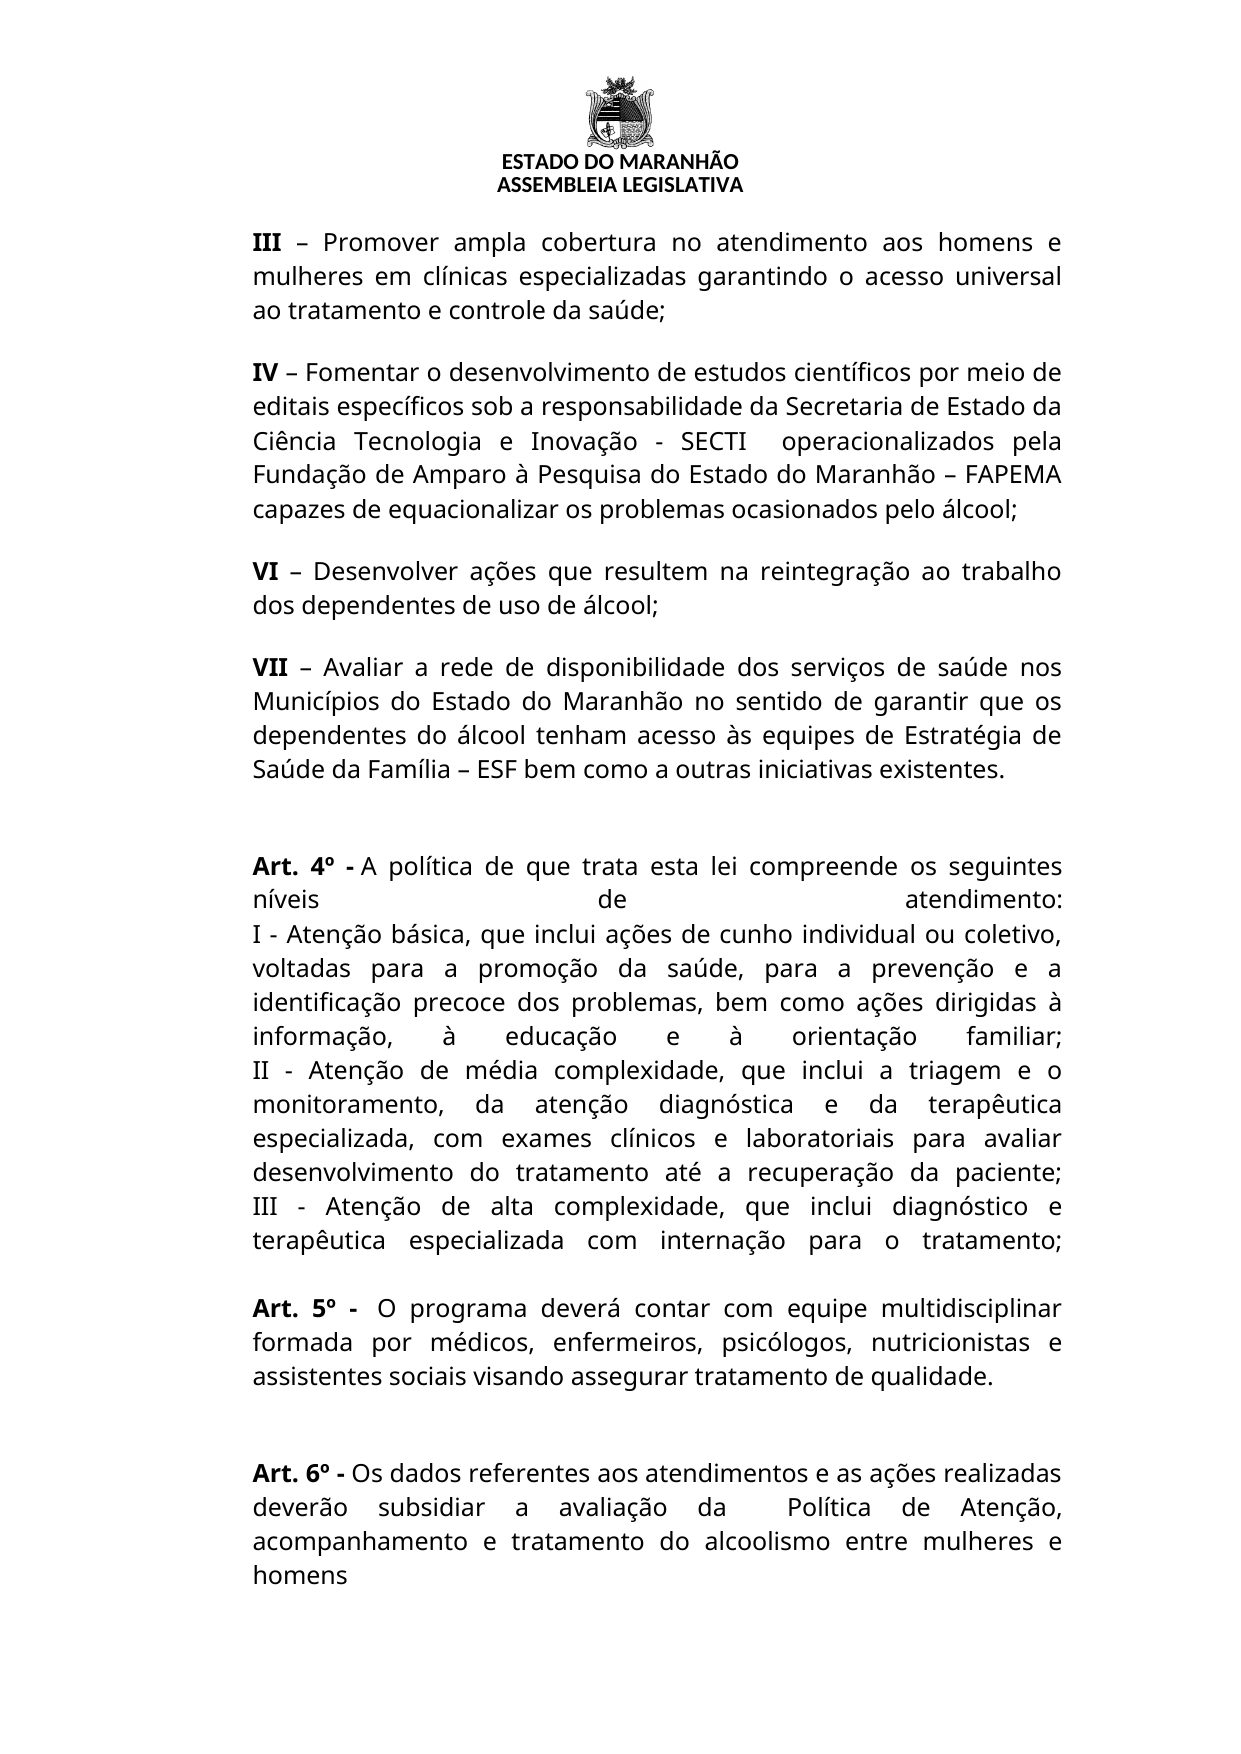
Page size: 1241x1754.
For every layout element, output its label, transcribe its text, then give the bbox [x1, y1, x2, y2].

picture [584, 73, 656, 152]
text III – Promover ampla cobertura no atendimento aos homens e mulheres em clínicas especializadas garantindo o acesso universal ao tratamento e controle da saúde; [252, 225, 1063, 327]
text Art. 6º - Os dados referentes aos atendimentos e as ações realizadas deverão subsidiar a avaliação da Política de Atenção, acompanhamento e tratamento do alcoolismo entre mulheres e homens [252, 1421, 1063, 1592]
text IV – Fomentar o desenvolvimento de estudos científicos por meio de editais específicos sob a responsabilidade da Secretaria de Estado da Ciência Tecnologia e Inovação - SECTI operacionalizados pela Fundação de Amparo à Pesquisa do Estado do Maranhão – FAPEMA capazes de equacionalizar os problemas ocasionados pelo álcool; [252, 355, 1063, 525]
text VI – Desenvolver ações que resultem na reintegração ao trabalho dos dependentes de uso de álcool; [252, 553, 1063, 622]
text VII – Avaliar a rede de disponibilidade dos serviços de saúde nos Municípios do Estado do Maranhão no sentido de garantir que os dependentes do álcool tenham acesso às equipes de Estratégia de Saúde da Família – ESF bem como a outras iniciativas existentes. [252, 650, 1063, 786]
text Art. 4º - A política de que trata esta lei compreende os seguintes níveis de atendimento: I - Atenção básica, que inclui ações de cunho individual ou coletivo, voltadas para a promoção da saúde, para a prevenção e a identificação precoce dos problemas, bem como ações dirigidas à informação, à educação e à orientação familiar; II - Atenção de média complexidade, que inclui a triagem e o monitoramento, da atenção diagnóstica e da terapêutica especializada, com exames clínicos e laboratoriais para avaliar desenvolvimento do tratamento até a recuperação da paciente; III - Atenção de alta complexidade, que inclui diagnóstico e terapêutica especializada com internação para o tratamento; Art. 5º - O programa deverá contar com equipe multidisciplinar formada por médicos, enfermeiros, psicólogos, nutricionistas e assistentes sociais visando assegurar tratamento de qualidade. [252, 814, 1063, 1393]
